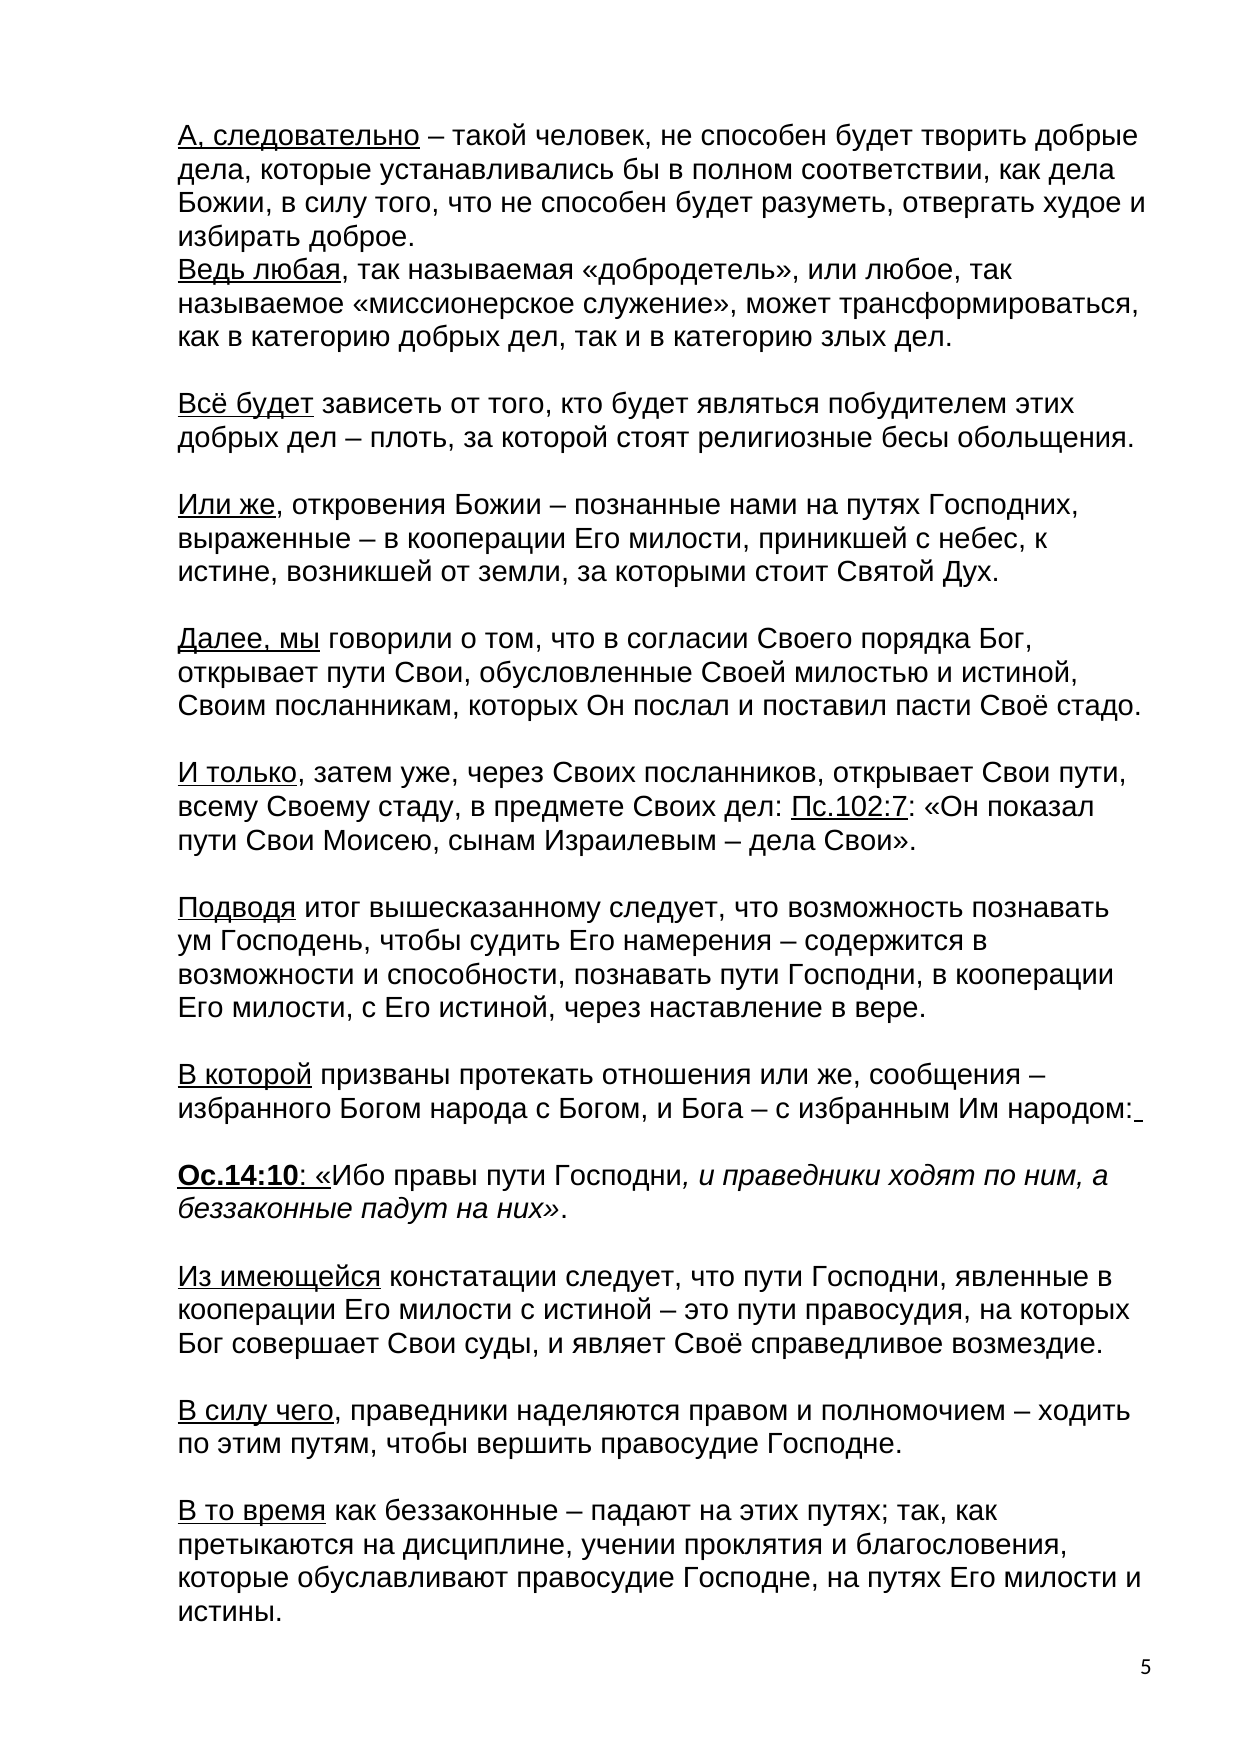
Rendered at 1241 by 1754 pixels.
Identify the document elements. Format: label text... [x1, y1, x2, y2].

text В силу чего, праведники наделяются правом и полномочием – ходить по этим путям, чтобы вершить правосудие Господне. [177, 1393, 1152, 1460]
text Или же, откровения Божии – познанные нами на путях Господних, выраженные – в кооперации Его милости, приникшей с небес, к истине, возникшей от земли, за которыми стоит Святой Дух. [177, 487, 1152, 588]
text Подводя итог вышесказанному следует, что возможность познавать ум Господень, чтобы судить Его намерения – содержится в возможности и способности, познавать пути Господни, в кооперации Его милости, с Его истиной, через наставление в вере. [177, 889, 1152, 1024]
text Далее, мы говорили о том, что в согласии Своего порядка Бог, открывает пути Свои, обусловленные Своей милостью и истиной, Своим посланникам, которых Он послал и поставил пасти Своё стадо. [177, 621, 1152, 722]
text В которой призваны протекать отношения или же, сообщения – избранного Богом народа с Богом, и Бога – с избранным Им народом: [177, 1057, 1152, 1124]
text А, следовательно – такой человек, не способен будет творить добрые дела, которые устанавливались бы в полном соответствии, как дела Божии, в силу того, что не способен будет разуметь, отвергать худое и избирать доброе. [177, 118, 1152, 252]
text Всё будет зависеть от того, кто будет являться побудителем этих добрых дел – плоть, за которой стоят религиозные бесы обольщения. [177, 386, 1152, 453]
text Из имеющейся констатации следует, что пути Господни, явленные в кооперации Его милости с истиной – это пути правосудия, на которых Бог совершает Свои суды, и являет Своё справедливое возмездие. [177, 1258, 1152, 1359]
text И только, затем уже, через Своих посланников, открывает Свои пути, всему Своему стаду, в предмете Своих дел: Пс.102:7: «Он показал пути Свои Моисею, сынам Израилевым – дела Свои». [177, 755, 1152, 856]
text Ведь любая, так называемая «добродетель», или любое, так называемое «миссионерское служение», может трансформироваться, как в категорию добрых дел, так и в категорию злых дел. [177, 252, 1152, 353]
text В то время как беззаконные – падают на этих путях; так, как претыкаются на дисциплине, учении проклятия и благословения, которые обуславливают правосудие Господне, на путях Его милости и истины. [177, 1493, 1152, 1627]
text Ос.14:10: «Ибо правы пути Господни, и праведники ходят по ним, а беззаконные падут на них». [177, 1158, 1152, 1225]
